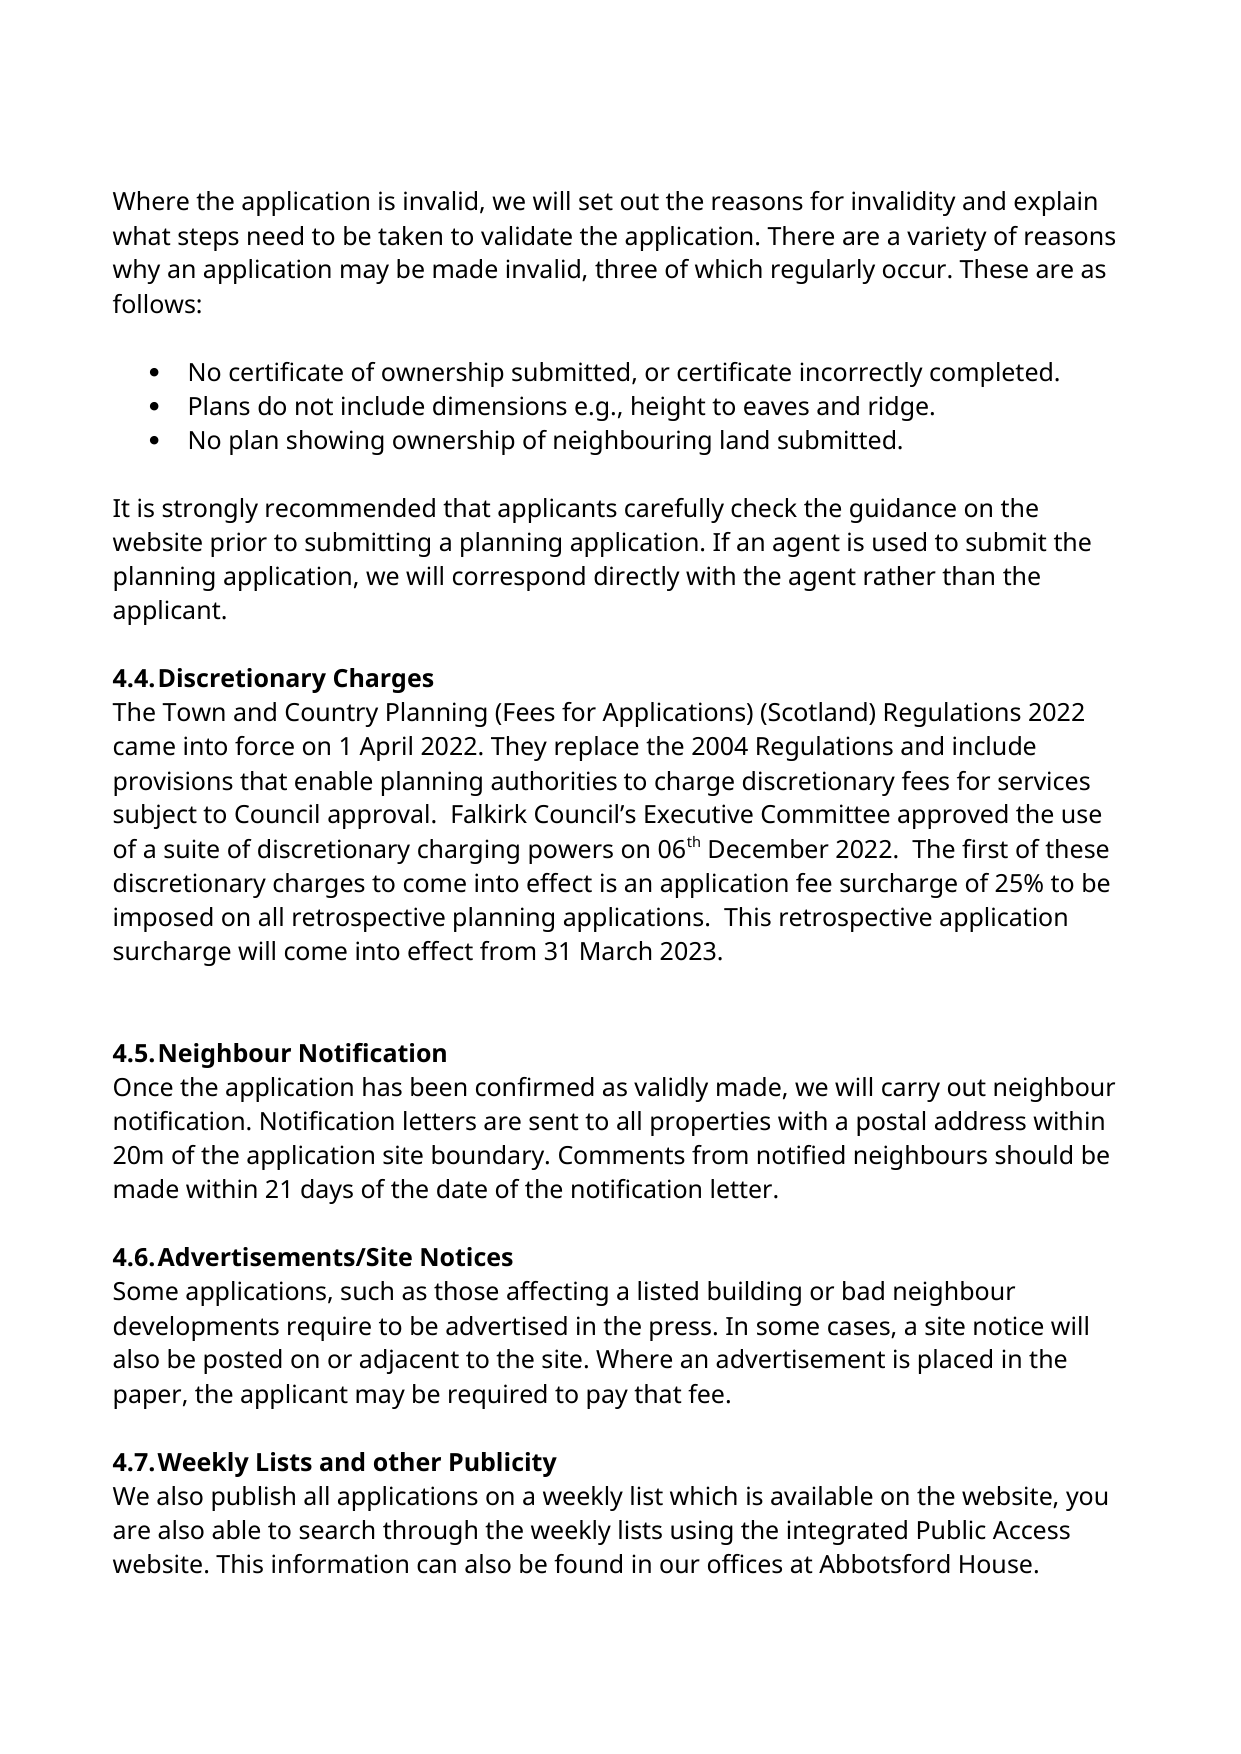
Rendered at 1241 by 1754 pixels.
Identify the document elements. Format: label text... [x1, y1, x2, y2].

list No certificate of ownership submitted, or certificate incorrectly completed. [150, 354, 1135, 388]
list Advertisements/Site Notices [112, 1240, 1135, 1274]
list Weekly Lists and other Publicity [112, 1444, 1135, 1478]
list No plan showing ownership of neighbouring land submitted. [150, 422, 1135, 457]
list Neighbour Notification [112, 1036, 1135, 1070]
text It is strongly recommended that applicants carefully check the guidance on the website prior to submitting a planning application. If an agent is used to submit the planning application, we will correspond directly with the agent rather than the applicant. [112, 457, 1135, 627]
text We also publish all applications on a weekly list which is available on the website, you are also able to search through the weekly lists using the integrated Public Access website. This information can also be found in our offices at Abbotsford House. [112, 1478, 1135, 1581]
text The Town and Country Planning (Fees for Applications) (Scotland) Regulations 2022 came into force on 1 April 2022. They replace the 2004 Regulations and include provisions that enable planning authorities to charge discretionary fees for services subject to Council approval. Falkirk Council’s Executive Committee approved the use of a suite of discretionary charging powers on 06th December 2022. The first of these discretionary charges to come into effect is an application fee surcharge of 25% to be imposed on all retrospective planning applications. This retrospective application surcharge will come into effect from 31 March 2023. [112, 695, 1128, 967]
text Once the application has been confirmed as validly made, we will carry out neighbour notification. Notification letters are sent to all properties with a postal address within 20m of the application site boundary. Comments from notified neighbours should be made within 21 days of the date of the notification letter. [112, 1070, 1135, 1206]
list Discretionary Charges [112, 661, 1135, 695]
list Plans do not include dimensions e.g., height to eaves and ridge. [150, 388, 1135, 422]
text Some applications, such as those affecting a listed building or bad neighbour developments require to be advertised in the press. In some cases, a site notice will also be posted on or adjacent to the site. Where an advertisement is placed in the paper, the applicant may be required to pay that fee. [112, 1274, 1135, 1410]
text Where the application is invalid, we will set out the reasons for invalidity and explain what steps need to be taken to validate the application. There are a variety of reasons why an application may be made invalid, three of which regularly occur. These are as follows: [112, 184, 1135, 320]
